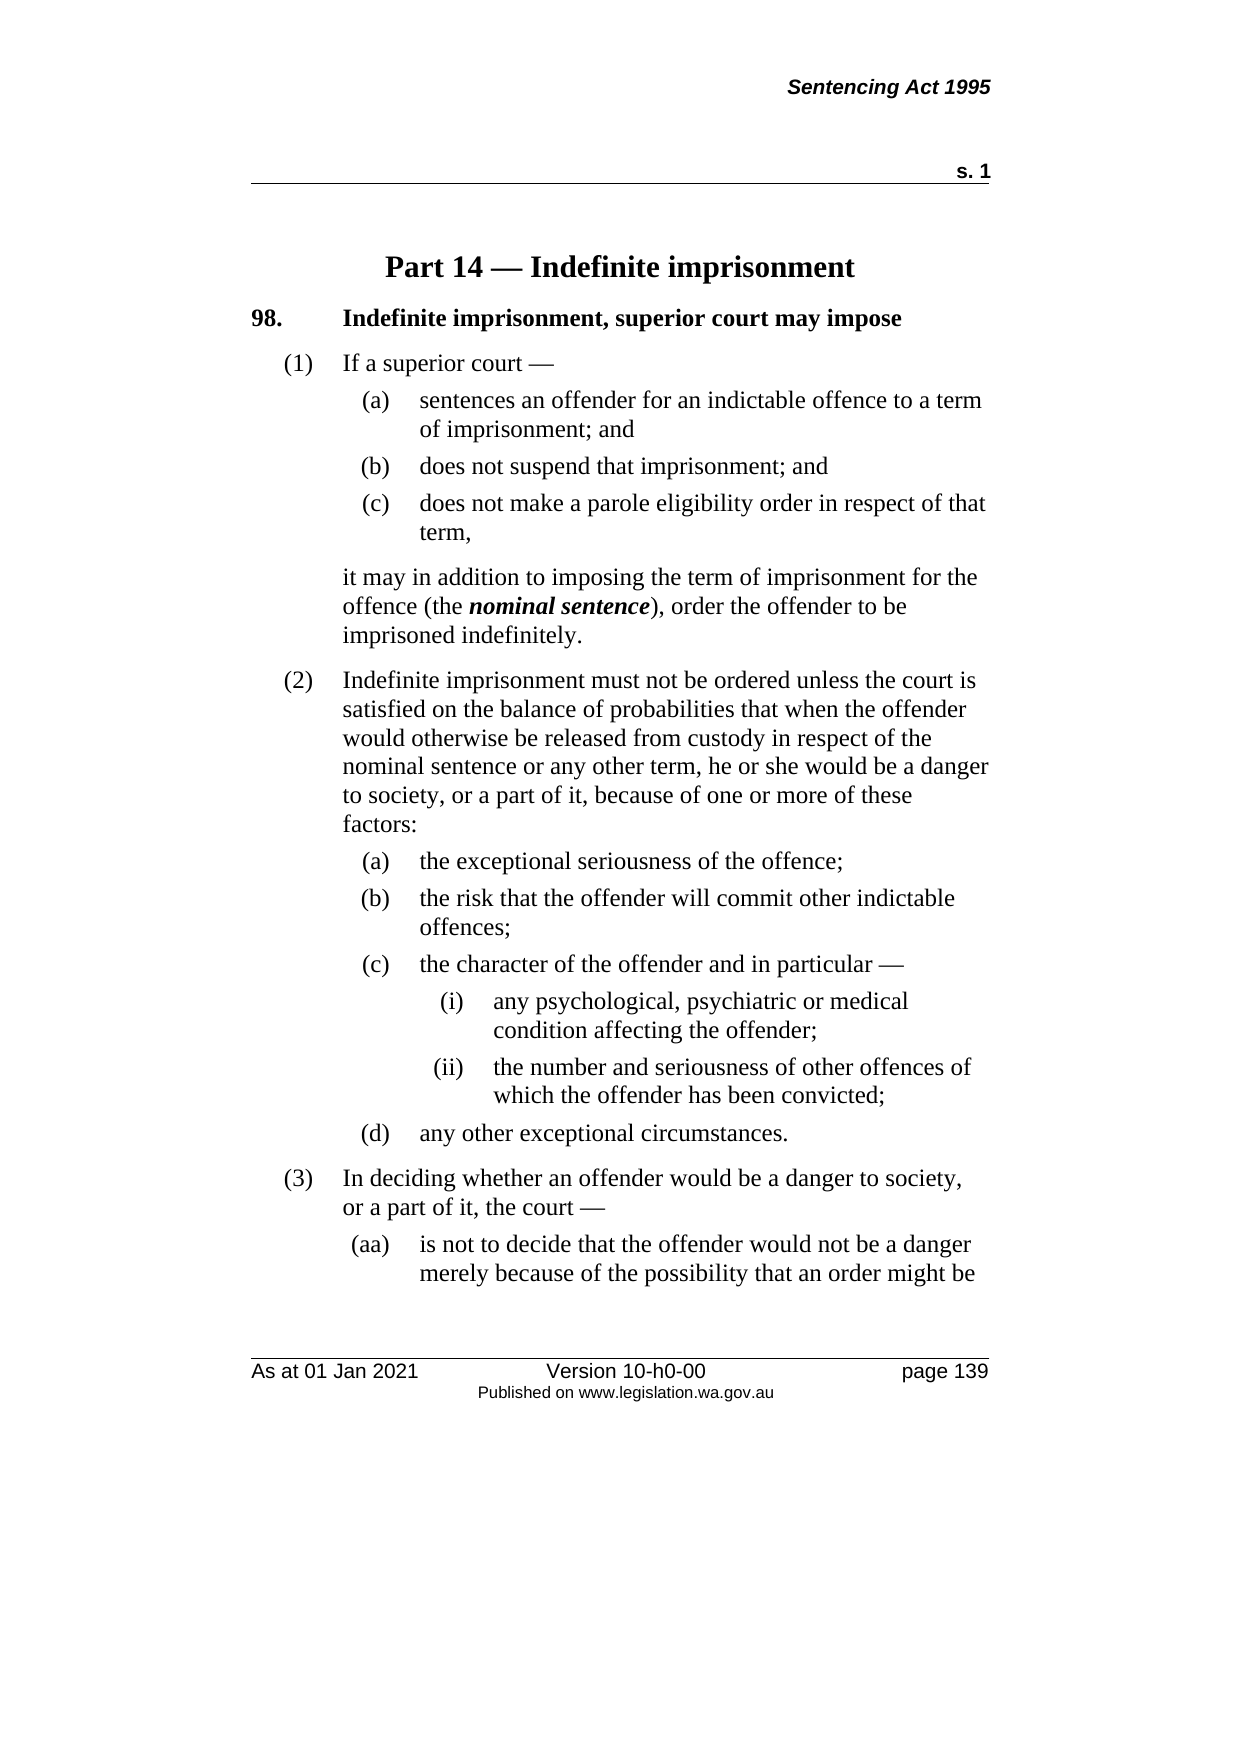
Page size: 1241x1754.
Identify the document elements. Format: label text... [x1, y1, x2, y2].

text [251, 1229, 989, 1286]
text (d) any other exceptional circumstances. [251, 1118, 989, 1146]
subtitle 98. Indefinite imprisonment, superior court may impose [251, 303, 989, 331]
text (b) does not suspend that imprisonment; and [251, 451, 989, 480]
text (c) the character of the offender and in particular — [251, 949, 989, 978]
text it may in addition to imposing the term of imprisonment for the offence (the nominal sentence), order the offender to be imprisoned indefinitely. [251, 562, 989, 648]
text (b) the risk that the offender will commit other indictable offences; [251, 883, 989, 941]
text (1) If a superior court — [251, 348, 989, 377]
text (a) sentences an offender for an indictable offence to a term of imprisonment; and [251, 385, 989, 443]
text (a) the exceptional seriousness of the offence; [251, 846, 989, 875]
text (c) does not make a parole eligibility order in respect of that term, [251, 488, 989, 546]
text (3) In deciding whether an offender would be a danger to society, or a part of it, the court — [251, 1163, 989, 1221]
text (2) Indefinite imprisonment must not be ordered unless the court is satisfied on the balance of probabilities that when the offender would otherwise be released from custody in respect of the nominal sentence or any other term, he or she would be a danger to society, or a part of it, because of one or more of these factors: [251, 665, 989, 838]
subtitle Part 14 — Indefinite imprisonment [251, 248, 989, 284]
text (ii) the number and seriousness of other offences of which the offender has been convicted; [251, 1052, 989, 1109]
text (i) any psychological, psychiatric or medical condition affecting the offender; [251, 986, 989, 1043]
